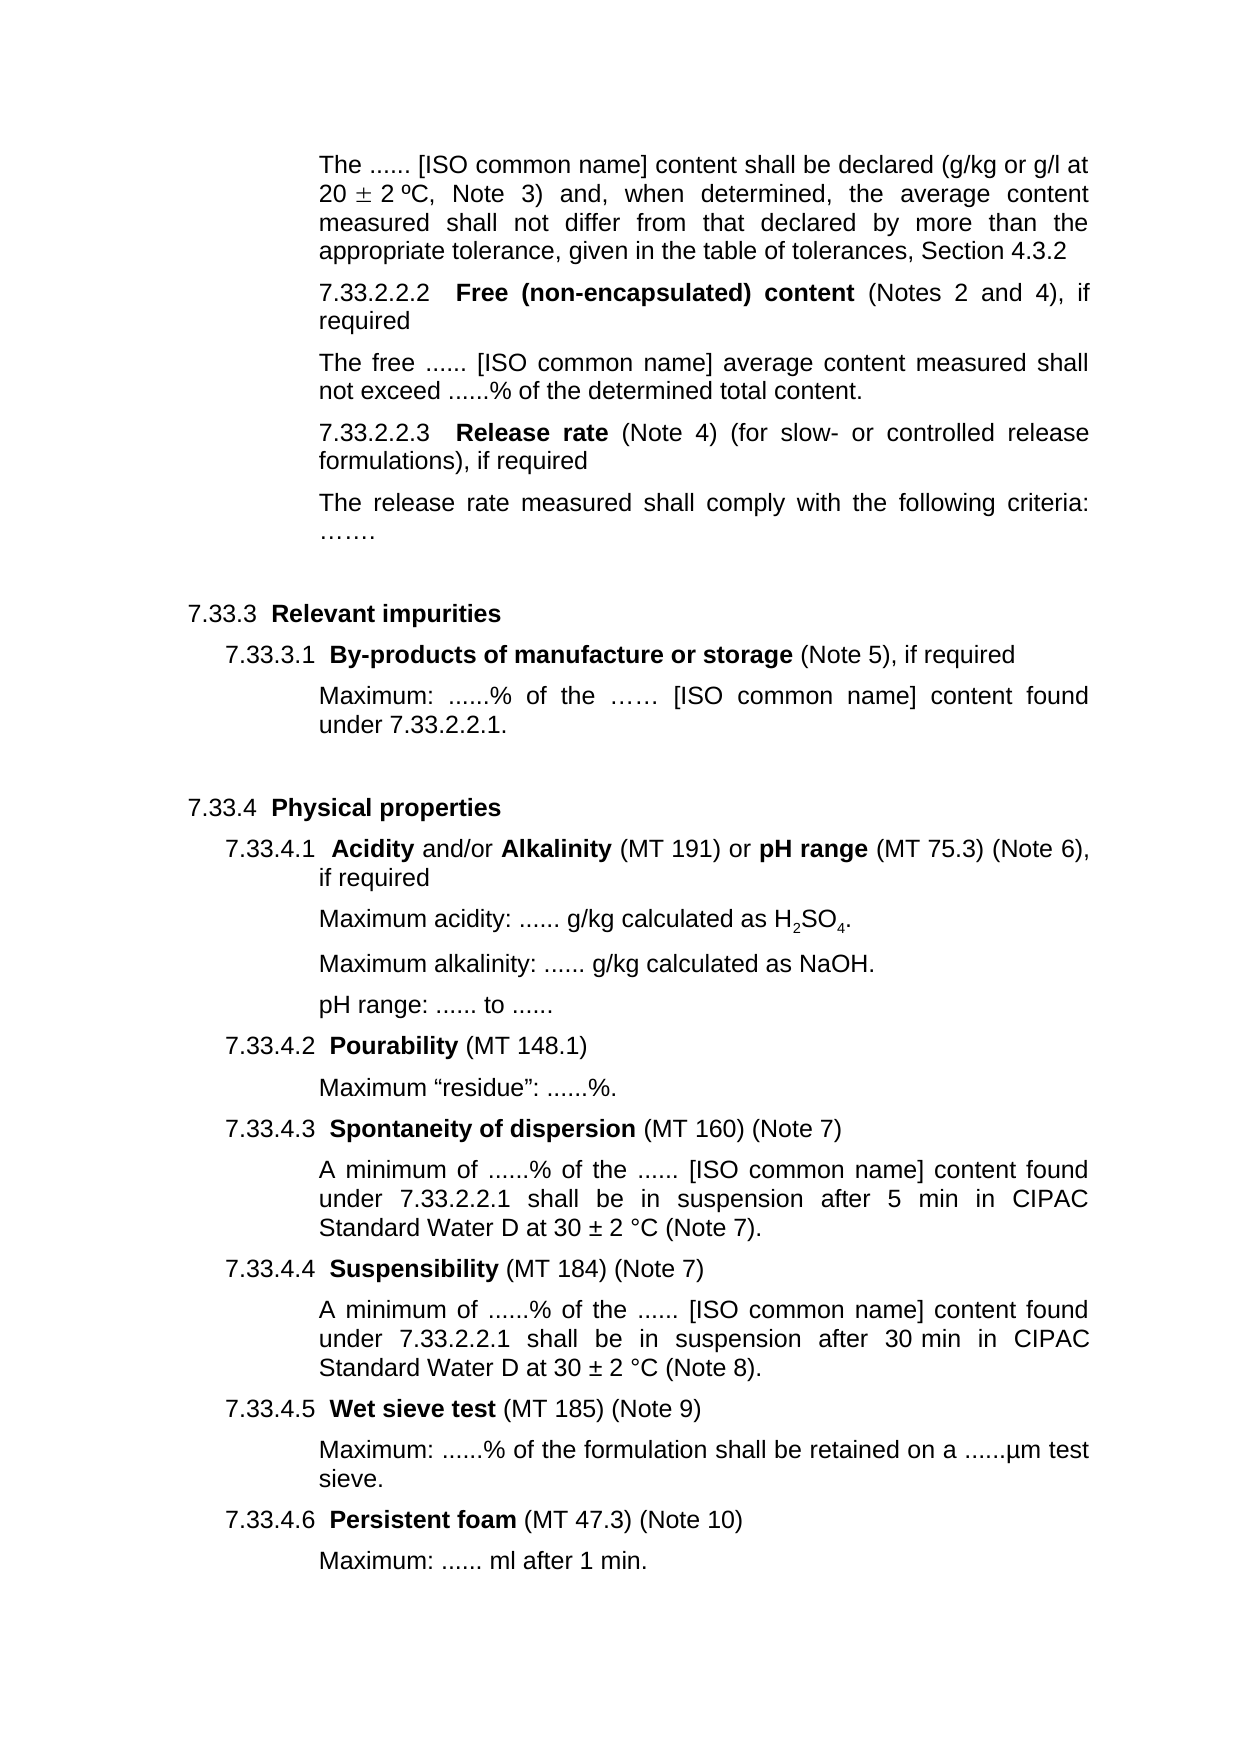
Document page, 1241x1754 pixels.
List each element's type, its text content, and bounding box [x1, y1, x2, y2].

list 7.33.3 Relevant impurities [187, 599, 1090, 628]
list 7.33.4.4 Suspensibility (MT 184) (Note 7) [187, 1254, 1090, 1282]
list Maximum alkalinity: ...... g/kg calculated as NaOH. [225, 949, 1090, 977]
list 7.33.2.2.2 Free (non-encapsulated) content (Notes 2 and 4), if required [225, 278, 1090, 335]
list 7.33.4.5 Wet sieve test (MT 185) (Note 9) [225, 1394, 1090, 1422]
list Maximum acidity: ...... g/kg calculated as H2SO4. [225, 904, 1090, 936]
list The ...... [ISO common name] content shall be declared (g/kg or g/l at 20 2 ºC, Note 3) and, when determined, the average content measured shall not differ from that declared by more than the appropriate tolerance, given in the table of tolerances, Section 4.3.2 [225, 150, 1090, 265]
list 7.33.2.2.3 Release rate (Note 4) (for slow- or controlled release formulations), if required [225, 418, 1090, 475]
list The release rate measured shall comply with the following criteria: ……. [225, 488, 1090, 545]
list 7.33.4.6 Persistent foam (MT 47.3) (Note 10) [225, 1505, 1090, 1534]
list 7.33.3.1 By-products of manufacture or storage (Note 5), if required [225, 640, 1090, 669]
list The free ...... [ISO common name] average content measured shall not exceed ......% of the determined total content. [225, 348, 1090, 405]
list 7.33.4.3 Spontaneity of dispersion (MT 160) (Note 7) [225, 1114, 1090, 1142]
list Maximum: ...... ml after 1 min. [225, 1546, 1090, 1575]
list A minimum of ......% of the ...... [ISO common name] content found under 7.33.2.2.1 shall be in suspension after 5 min in CIPAC Standard Water D at 30 ± 2 °C (Note 7). [225, 1155, 1090, 1241]
list 7.33.4.1 Acidity and/or Alkalinity (MT 191) or pH range (MT 75.3) (Note 6), if required [187, 834, 1090, 891]
list A minimum of ......% of the ...... [ISO common name] content found under 7.33.2.2.1 shall be in suspension after 30 min in CIPAC Standard Water D at 30 ± 2 °C (Note 8). [225, 1295, 1090, 1381]
list Maximum: ......% of the formulation shall be retained on a ......µm test sieve. [225, 1435, 1090, 1492]
list 7.33.4.2 Pourability (MT 148.1) [225, 1031, 1090, 1060]
list Maximum: ......% of the …… [ISO common name] content found under 7.33.2.2.1. [225, 681, 1090, 739]
list Maximum “residue”: ......%. [225, 1072, 1090, 1101]
list pH range: ...... to ...... [225, 990, 1090, 1019]
list 7.33.4 Physical properties [187, 793, 1090, 821]
